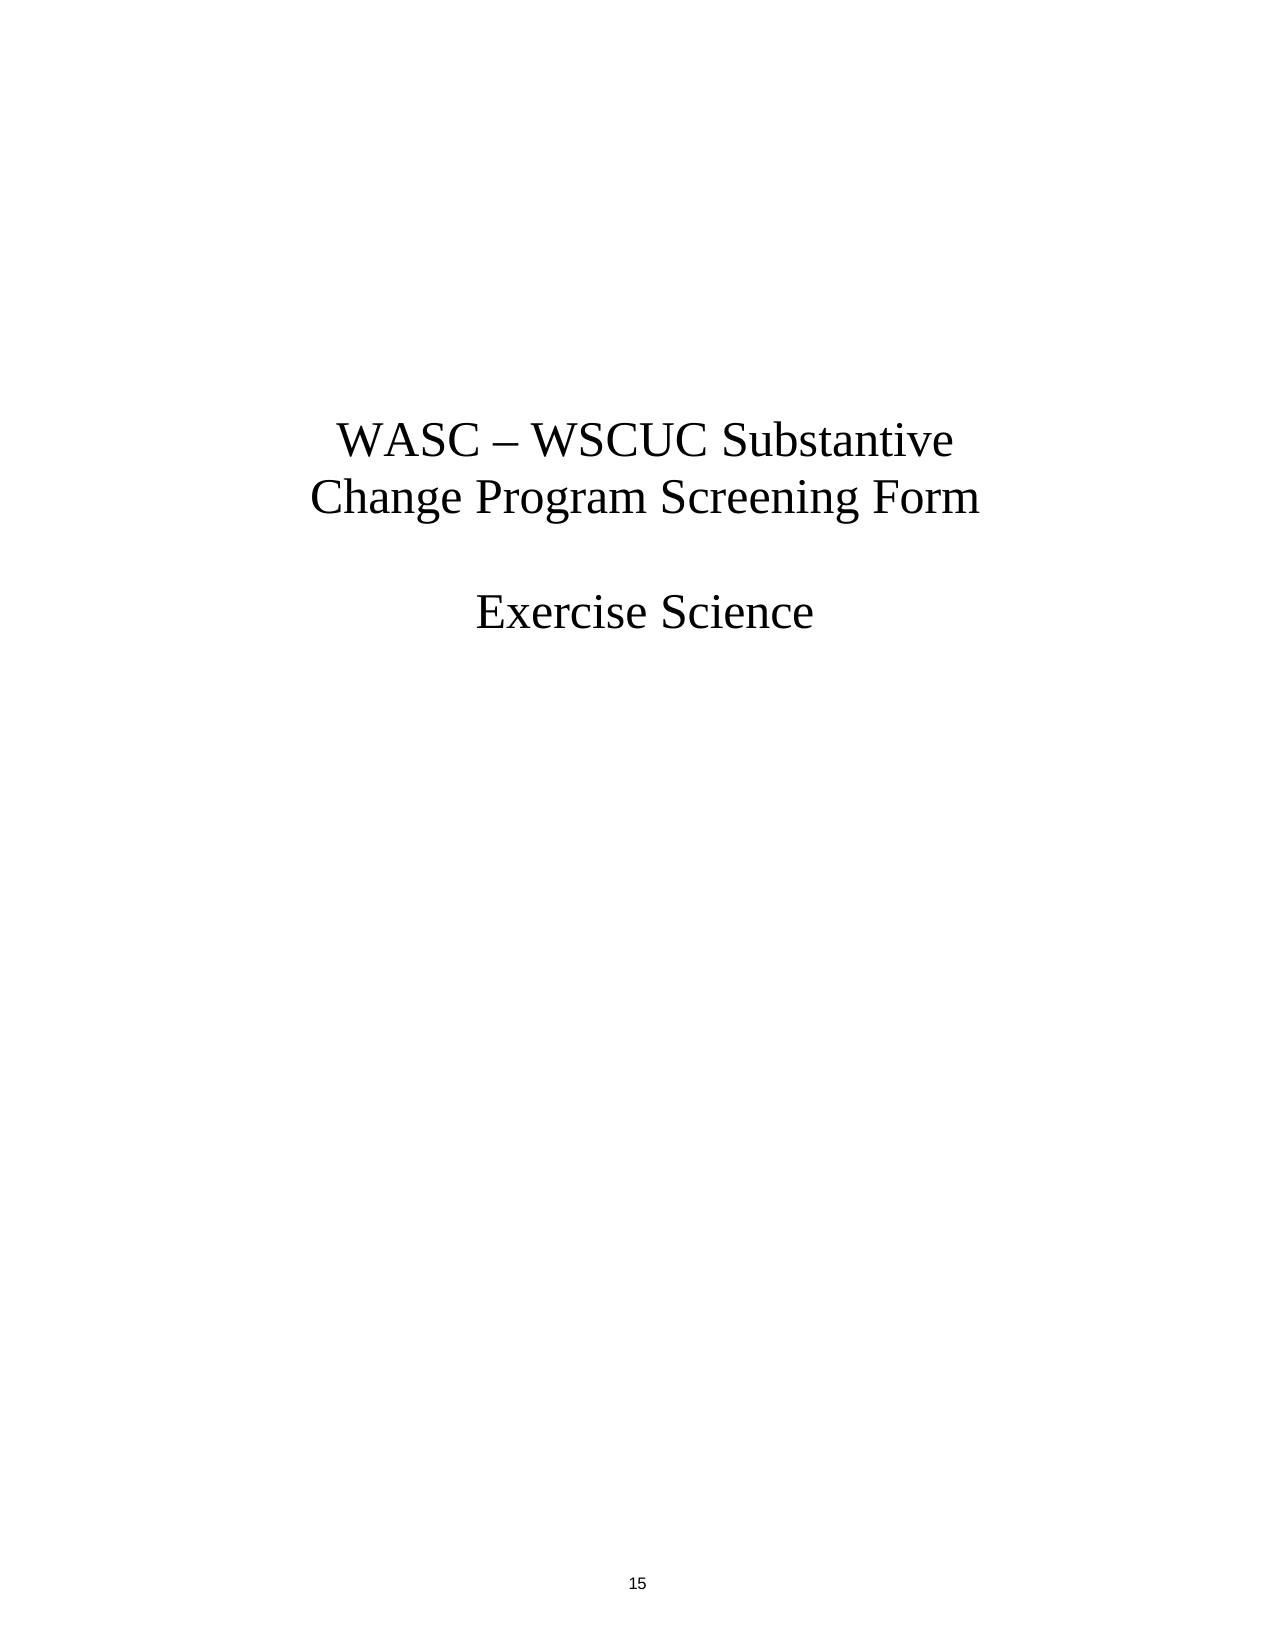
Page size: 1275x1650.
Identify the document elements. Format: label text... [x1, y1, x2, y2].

subtitle WASC – WSCUC Substantive Change Program Screening Form [253, 410, 1037, 525]
text Exercise Science [155, 582, 1135, 640]
